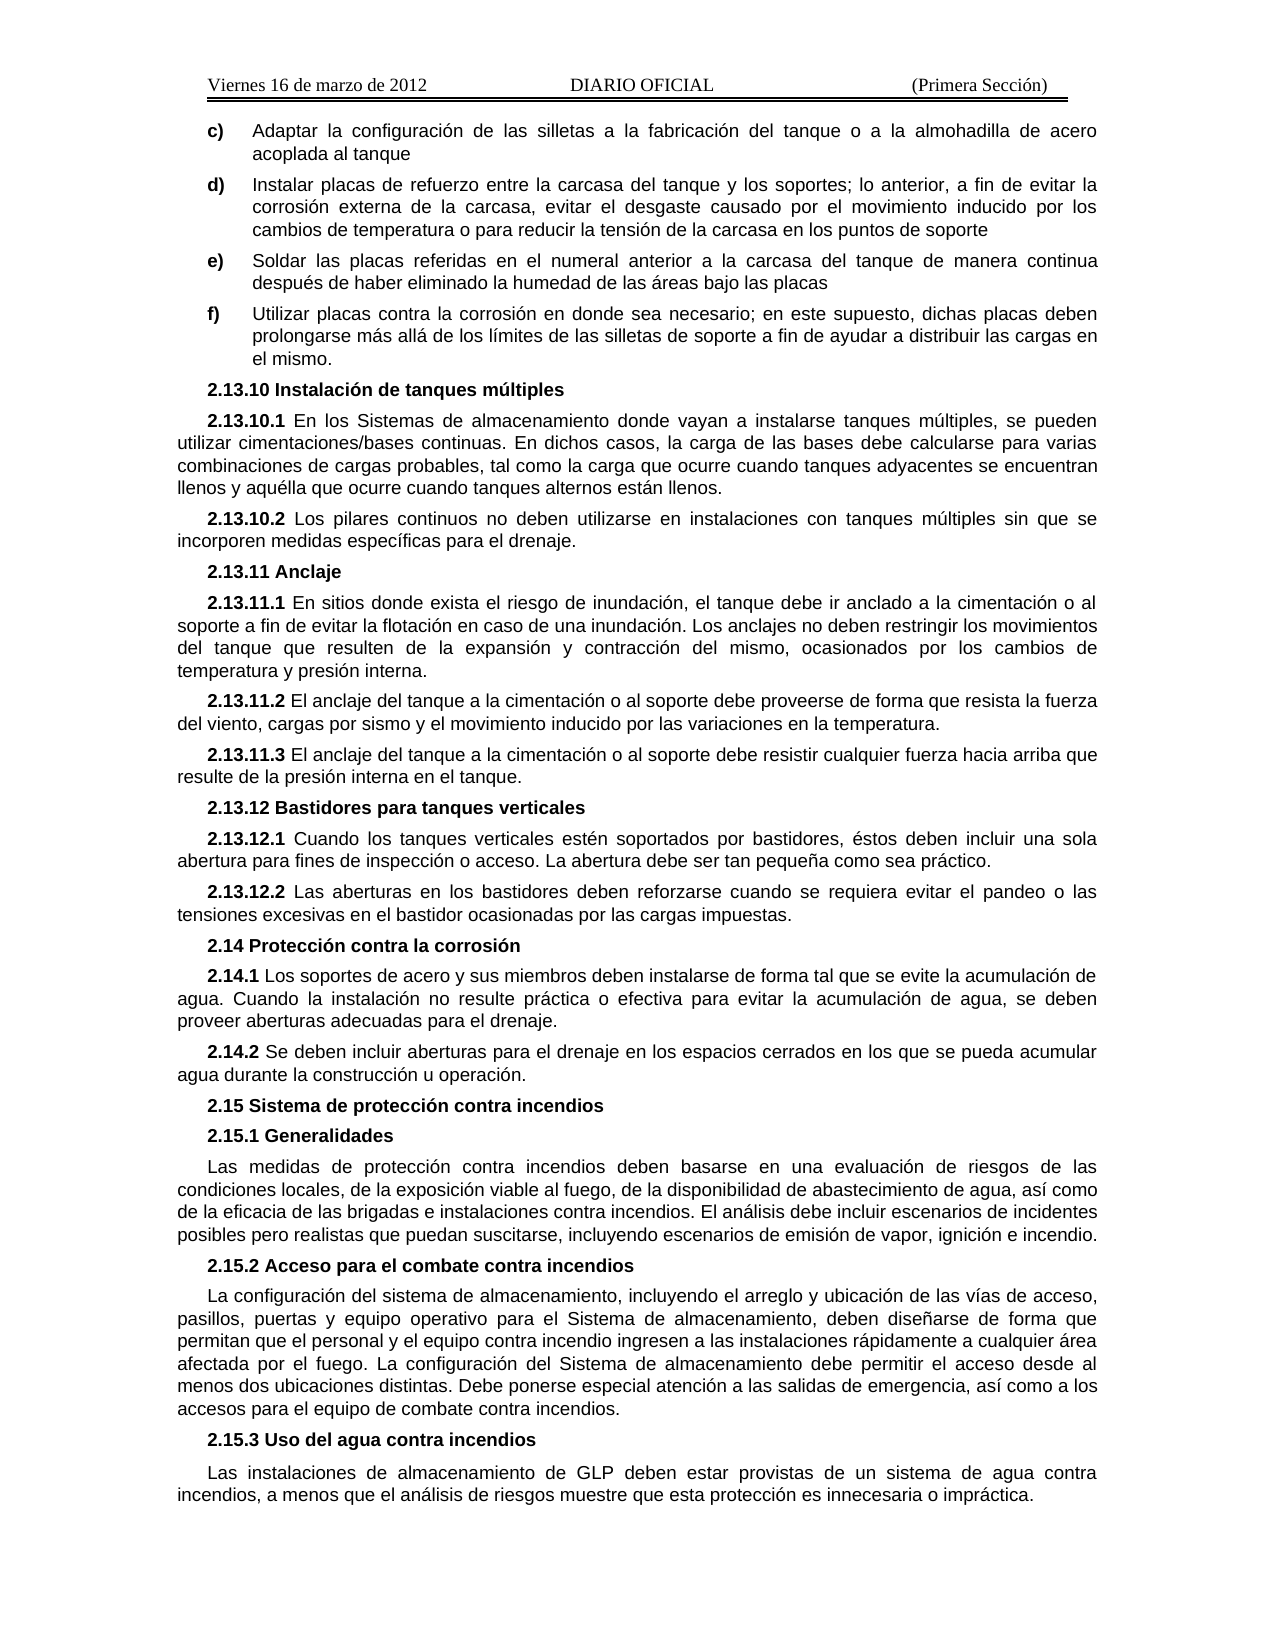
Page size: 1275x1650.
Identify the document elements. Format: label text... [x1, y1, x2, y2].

text 2.13.10.1 En los Sistemas de almacenamiento donde vayan a instalarse tanques múltiples, se pueden utilizar cimentaciones/bases continuas. En dichos casos, la carga de las bases debe calcularse para varias combinaciones de cargas probables, tal como la carga que ocurre cuando tanques adyacentes se encuentran llenos y aquélla que ocurre cuando tanques alternos están llenos. [177, 409, 1098, 499]
text d) Instalar placas de refuerzo entre la carcasa del tanque y los soportes; lo anterior, a fin de evitar la corrosión externa de la carcasa, evitar el desgaste causado por el movimiento inducido por los cambios de temperatura o para reducir la tensión de la carcasa en los puntos de soporte [207, 173, 1098, 241]
text 2.13.12.1 Cuando los tanques verticales estén soportados por bastidores, éstos deben incluir una sola abertura para fines de inspección o acceso. La abertura debe ser tan pequeña como sea práctico. [177, 827, 1098, 872]
text 2.13.11 Anclaje [177, 561, 1098, 583]
text c) Adaptar la configuración de las silletas a la fabricación del tanque o a la almohadilla de acero acoplada al tanque [207, 120, 1098, 165]
text 2.13.11.3 El anclaje del tanque a la cimentación o al soporte debe resistir cualquier fuerza hacia arriba que resulte de la presión interna en el tanque. [177, 743, 1098, 788]
text 2.14.2 Se deben incluir aberturas para el drenaje en los espacios cerrados en los que se pueda acumular agua durante la construcción u operación. [177, 1041, 1098, 1086]
text 2.13.12 Bastidores para tanques verticales [177, 797, 1098, 819]
text 2.15.2 Acceso para el combate contra incendios [177, 1254, 1098, 1277]
text 2.13.12.2 Las aberturas en los bastidores deben reforzarse cuando se requiera evitar el pandeo o las tensiones excesivas en el bastidor ocasionadas por las cargas impuestas. [177, 881, 1098, 926]
text 2.14.1 Los soportes de acero y sus miembros deben instalarse de forma tal que se evite la acumulación de agua. Cuando la instalación no resulte práctica o efectiva para evitar la acumulación de agua, se deben proveer aberturas adecuadas para el drenaje. [177, 965, 1098, 1032]
text 2.13.10.2 Los pilares continuos no deben utilizarse en instalaciones con tanques múltiples sin que se incorporen medidas específicas para el drenaje. [177, 507, 1098, 552]
text f) Utilizar placas contra la corrosión en donde sea necesario; en este supuesto, dichas placas deben prolongarse más allá de los límites de las silletas de soporte a fin de ayudar a distribuir las cargas en el mismo. [207, 302, 1098, 370]
text 2.15.1 Generalidades [177, 1125, 1098, 1147]
text Las instalaciones de almacenamiento de GLP deben estar provistas de un sistema de agua contra incendios, a menos que el análisis de riesgos muestre que esta protección es innecesaria o impráctica. [177, 1461, 1098, 1506]
text La configuración del sistema de almacenamiento, incluyendo el arreglo y ubicación de las vías de acceso, pasillos, puertas y equipo operativo para el Sistema de almacenamiento, deben diseñarse de forma que permitan que el personal y el equipo contra incendio ingresen a las instalaciones rápidamente a cualquier área afectada por el fuego. La configuración del Sistema de almacenamiento debe permitir el acceso desde al menos dos ubicaciones distintas. Debe ponerse especial atención a las salidas de emergencia, así como a los accesos para el equipo de combate contra incendios. [177, 1285, 1098, 1420]
text Las medidas de protección contra incendios deben basarse en una evaluación de riesgos de las condiciones locales, de la exposición viable al fuego, de la disponibilidad de abastecimiento de agua, así como de la eficacia de las brigadas e instalaciones contra incendios. El análisis debe incluir escenarios de incidentes posibles pero realistas que puedan suscitarse, incluyendo escenarios de emisión de vapor, ignición e incendio. [177, 1156, 1098, 1246]
text 2.13.11.2 El anclaje del tanque a la cimentación o al soporte debe proveerse de forma que resista la fuerza del viento, cargas por sismo y el movimiento inducido por las variaciones en la temperatura. [177, 690, 1098, 735]
text 2.15.3 Uso del agua contra incendios [177, 1428, 1098, 1451]
text 2.15 Sistema de protección contra incendios [177, 1094, 1098, 1117]
text e) Soldar las placas referidas en el numeral anterior a la carcasa del tanque de manera continua después de haber eliminado la humedad de las áreas bajo las placas [207, 249, 1098, 294]
text 2.13.10 Instalación de tanques múltiples [177, 378, 1098, 401]
text 2.14 Protección contra la corrosión [177, 934, 1098, 957]
text 2.13.11.1 En sitios donde exista el riesgo de inundación, el tanque debe ir anclado a la cimentación o al soporte a fin de evitar la flotación en caso de una inundación. Los anclajes no deben restringir los movimientos del tanque que resulten de la expansión y contracción del mismo, ocasionados por los cambios de temperatura y presión interna. [177, 592, 1098, 682]
